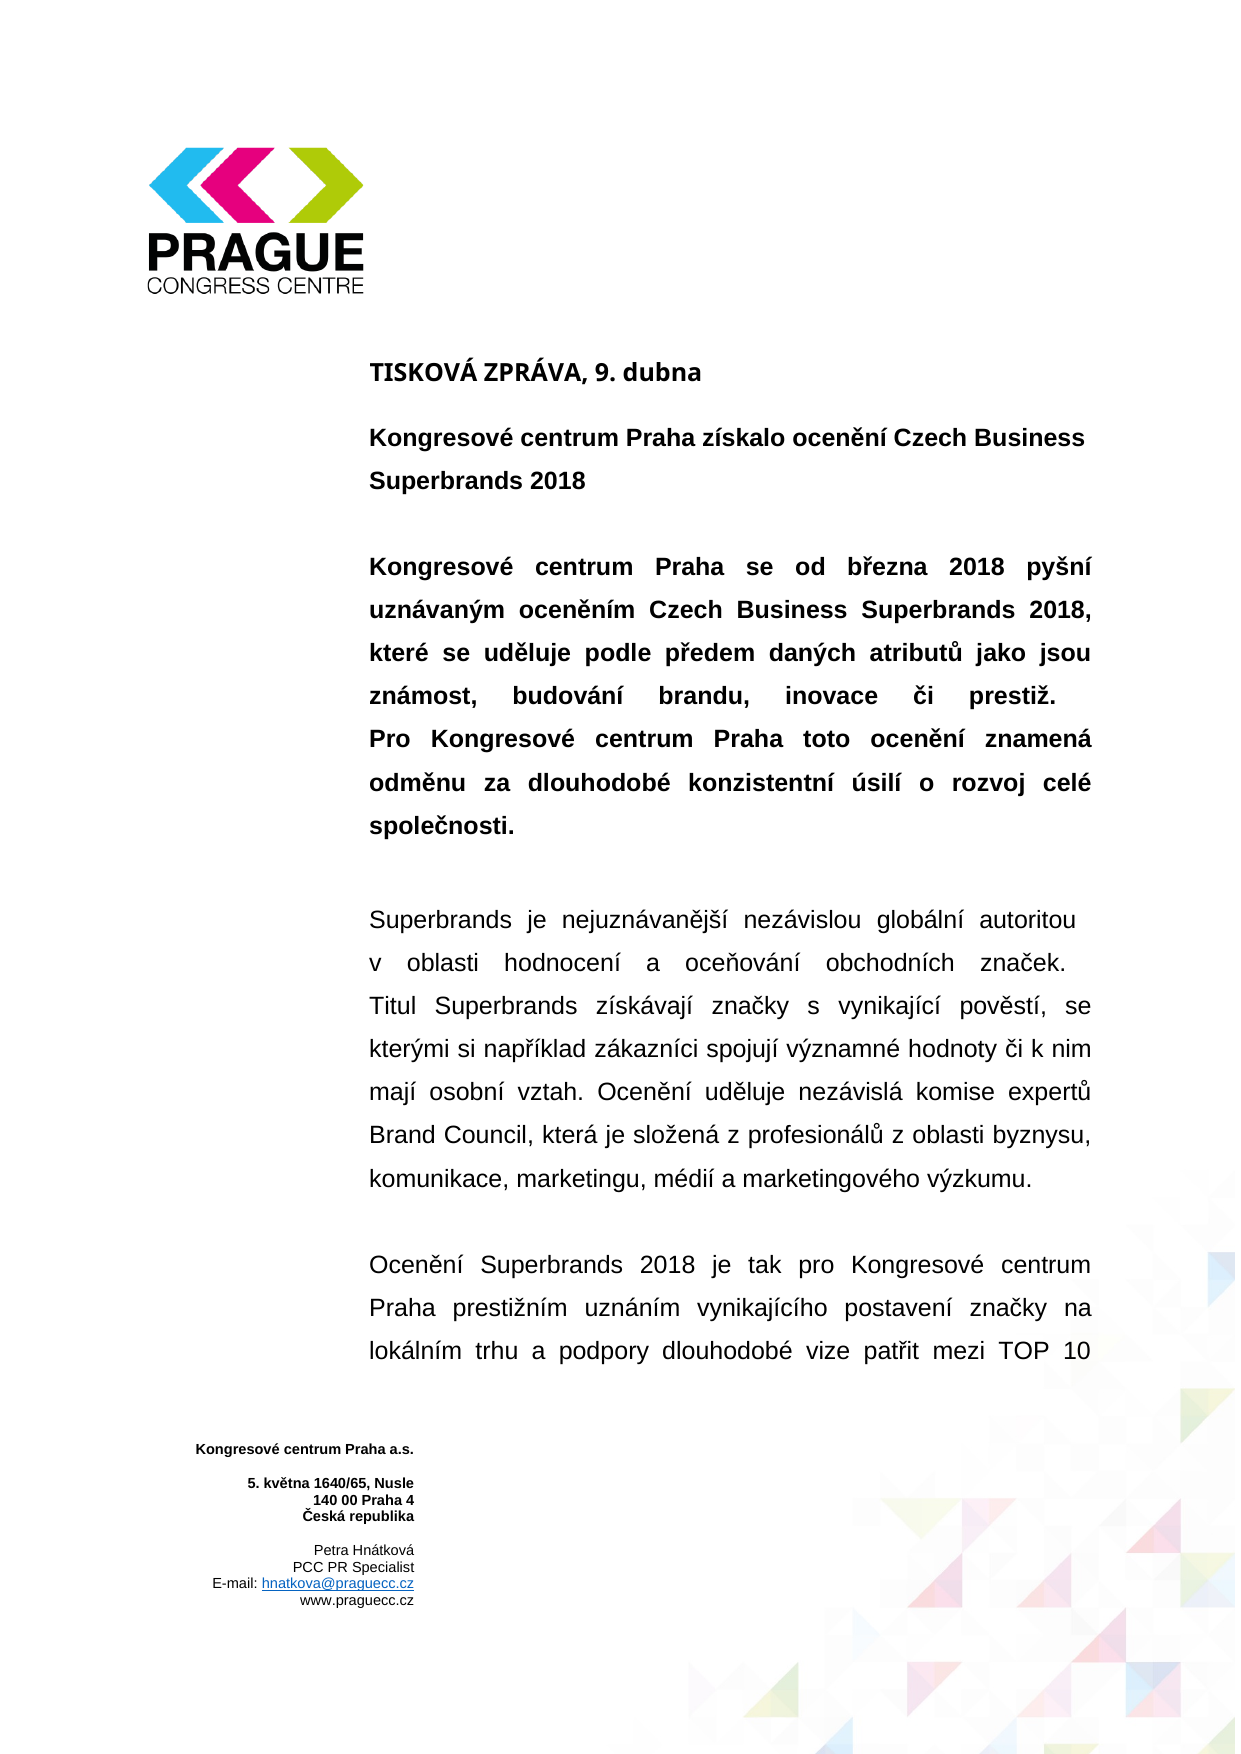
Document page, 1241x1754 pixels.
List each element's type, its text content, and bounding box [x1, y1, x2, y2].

text Superbrands je nejuznávanější nezávislou globální autoritou v oblasti hodnocení a oceňování obchodních značek. Titul Superbrands získávají značky s vynikající pověstí, se kterými si například zákazníci spojují významné hodnoty či k nim mají osobní vztah. Ocenění uděluje nezávislá komise expertů Brand Council, která je složená z profesionálů z oblasti byznysu, komunikace, marketingu, médií a marketingového výzkumu. [369, 905, 1092, 1192]
text Kongresové centrum Praha se od března 2018 pyšní uznávaným oceněním Czech Business Superbrands 2018, které se uděluje podle předem daných atributů jako jsou známost, budování brandu, inovace či prestiž. Pro Kongresové centrum Praha toto ocenění znamená odměnu za dlouhodobé konzistentní úsilí o rozvoj celé společnosti. [369, 552, 1092, 839]
text TISKOVÁ ZPRÁVA, 9. dubna [162, 354, 1092, 388]
picture [110, 111, 401, 332]
text Kongresové centrum Praha získalo ocenění Czech Business Superbrands 2018 [369, 422, 1092, 494]
picture [578, 842, 1235, 1754]
